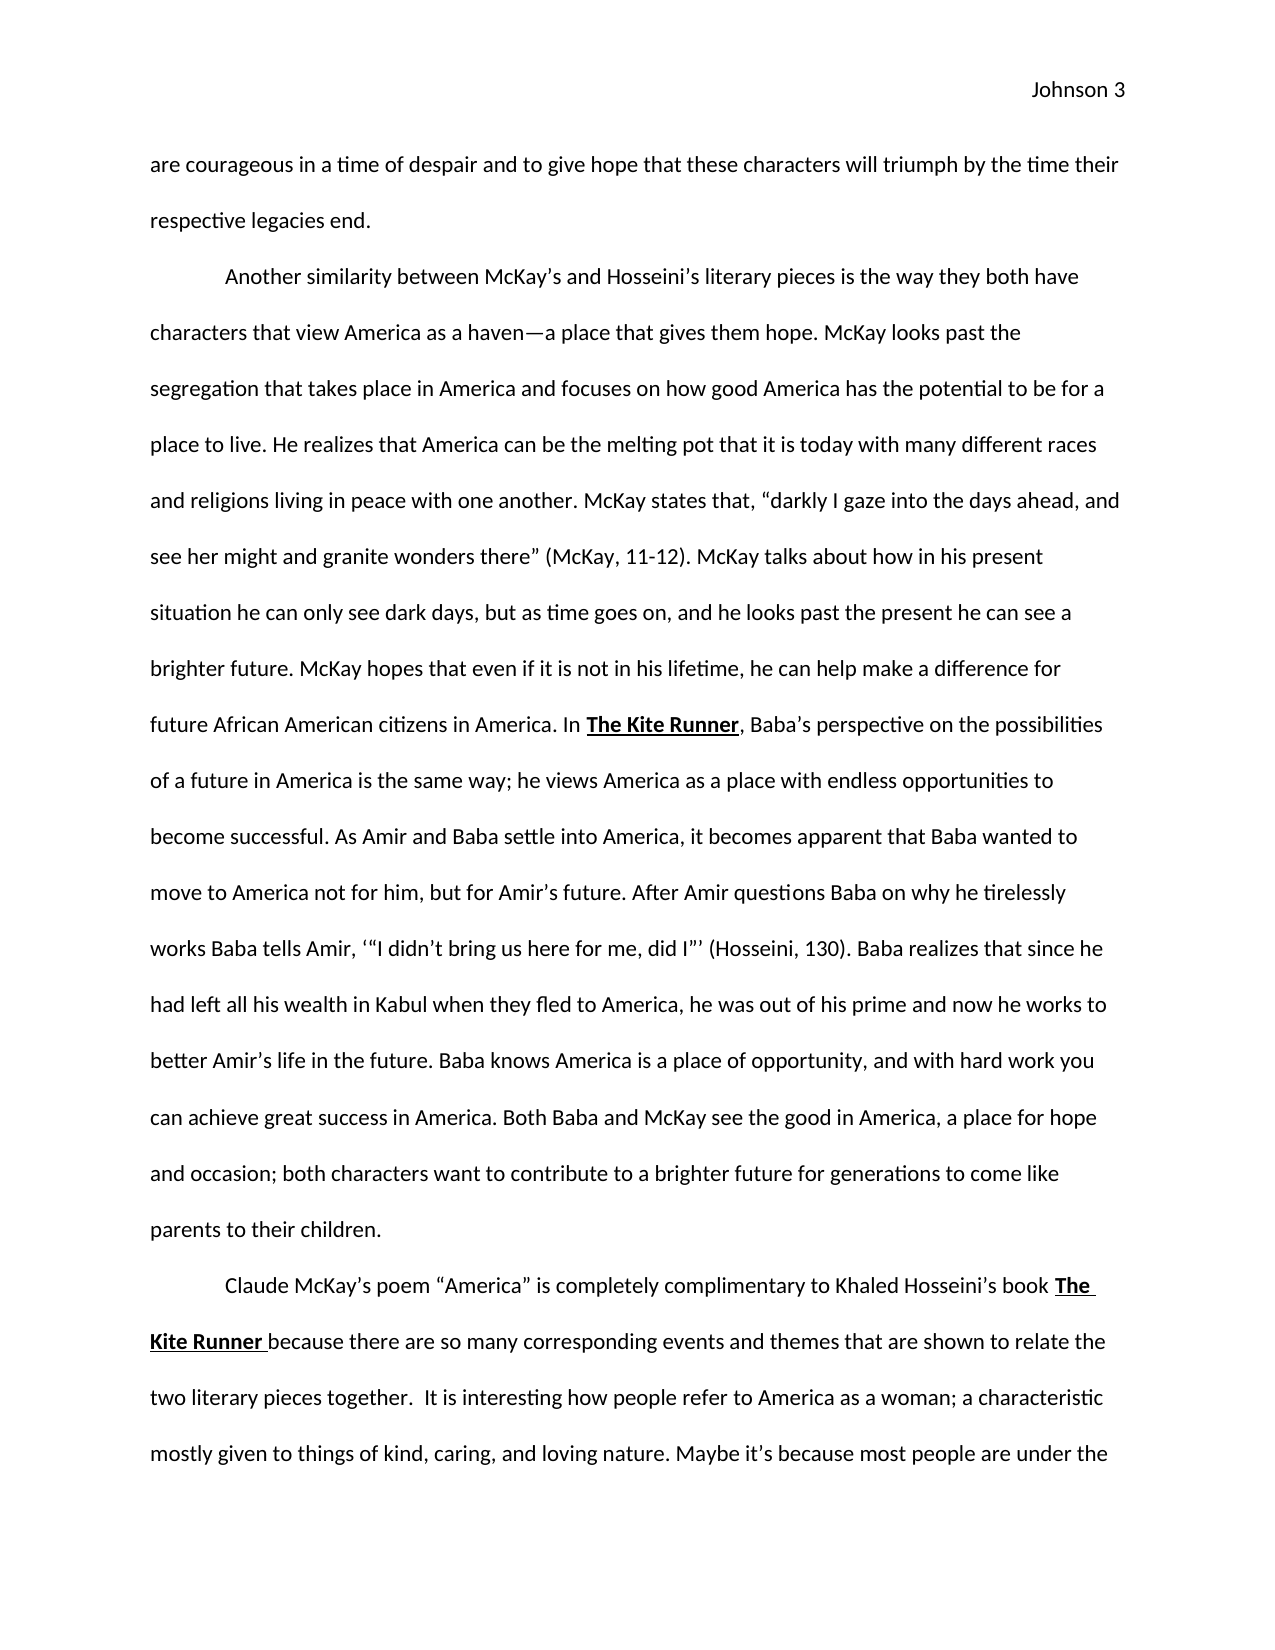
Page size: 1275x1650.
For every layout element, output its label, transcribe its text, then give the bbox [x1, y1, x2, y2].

text Another similarity between McKay’s and Hosseini’s literary pieces is the way they both have characters that view America as a haven—a place that gives them hope. McKay looks past the segregation that takes place in America and focuses on how good America has the potential to be for a place to live. He realizes that America can be the melting pot that it is today with many different races and religions living in peace with one another. McKay states that, “darkly I gaze into the days ahead, and see her might and granite wonders there” (McKay, 11-12). McKay talks about how in his present situation he can only see dark days, but as time goes on, and he looks past the present he can see a brighter future. McKay hopes that even if it is not in his lifetime, he can help make a difference for future African American citizens in America. In The Kite Runner, Baba’s perspective on the possibilities of a future in America is the same way; he views America as a place with endless opportunities to become successful. As Amir and Baba settle into America, it becomes apparent that Baba wanted to move to America not for him, but for Amir’s future. After Amir questions Baba on why he tirelessly works Baba tells Amir, ‘“I didn’t bring us here for me, did I”’ (Hosseini, 130). Baba realizes that since he had left all his wealth in Kabul when they fled to America, he was out of his prime and now he works to better Amir’s life in the future. Baba knows America is a place of opportunity, and with hard work you can achieve great success in America. Both Baba and McKay see the good in America, a place for hope and occasion; both characters want to contribute to a brighter future for generations to come like parents to their children. [150, 262, 1125, 1243]
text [150, 150, 1125, 234]
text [150, 1271, 1125, 1467]
